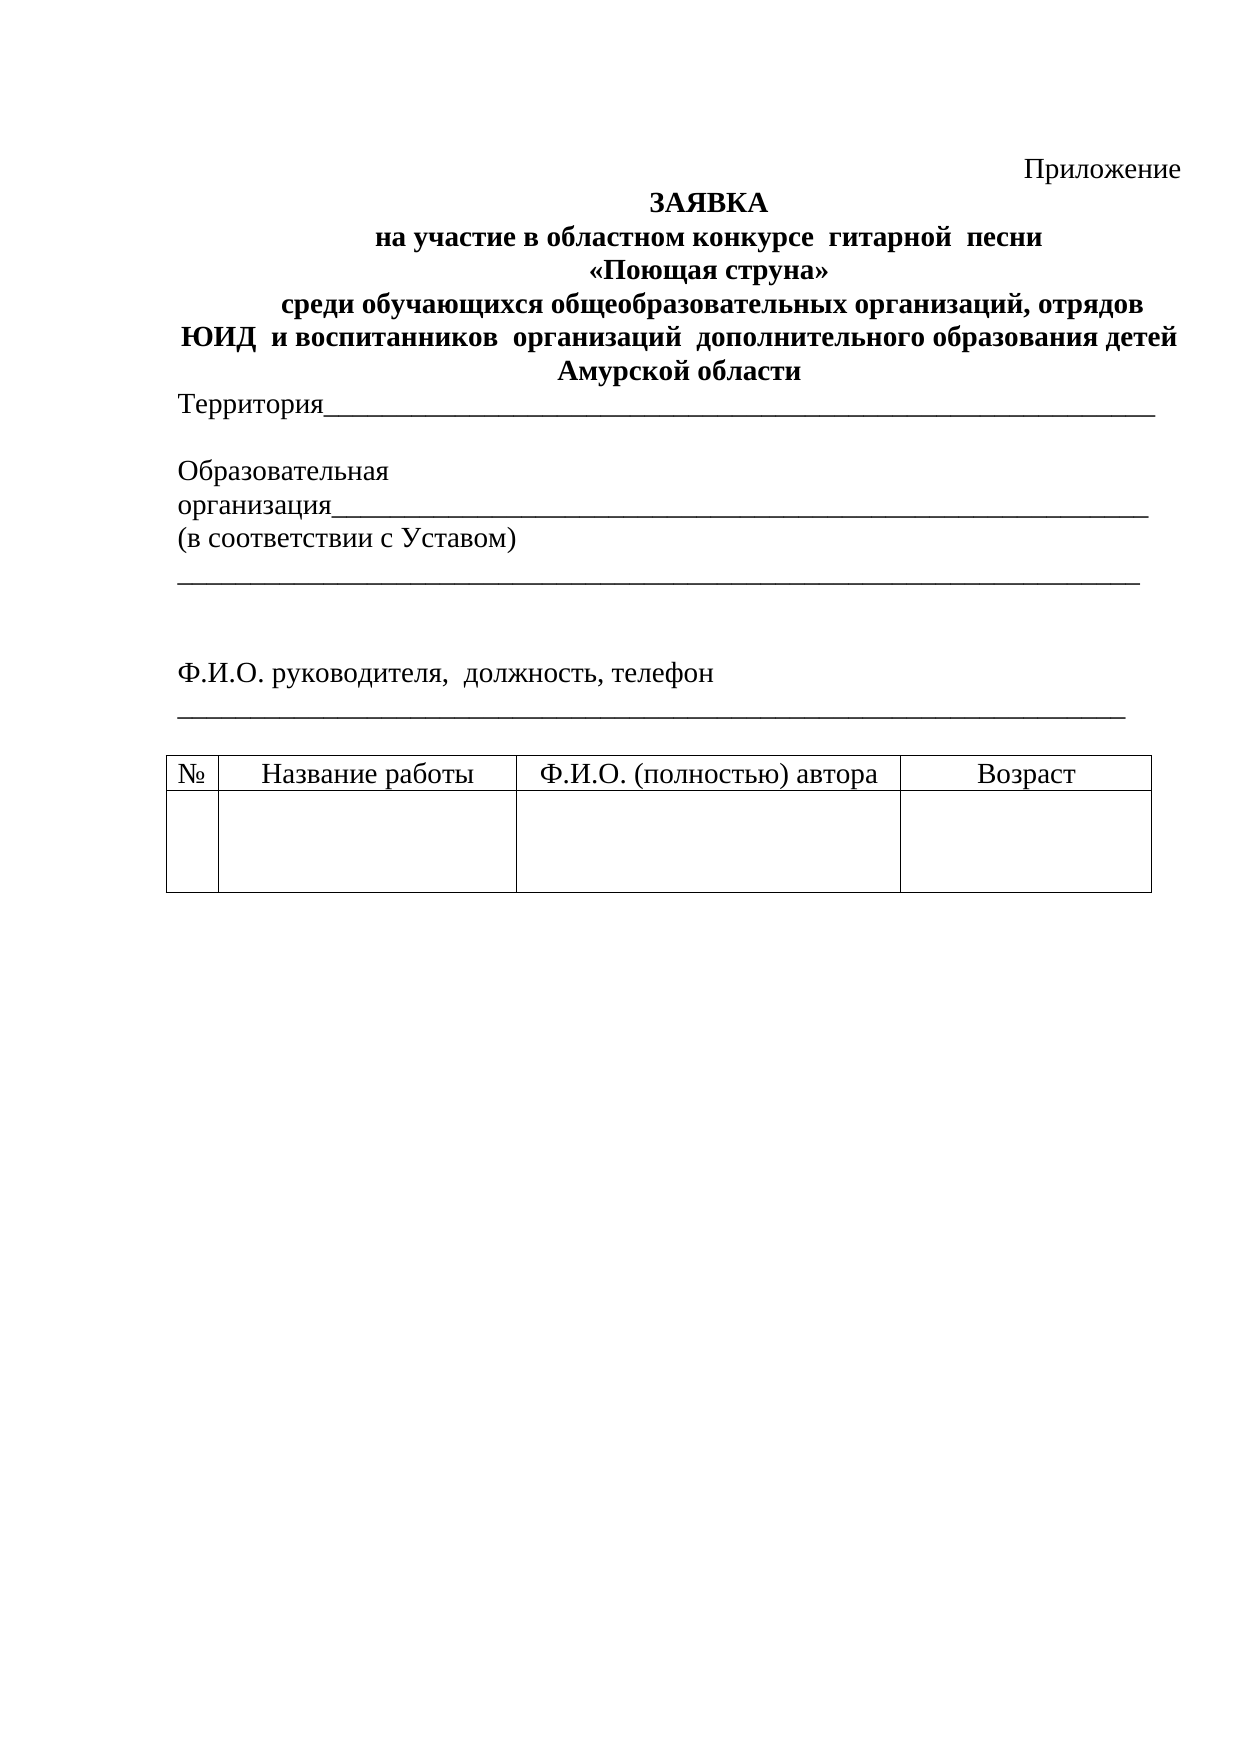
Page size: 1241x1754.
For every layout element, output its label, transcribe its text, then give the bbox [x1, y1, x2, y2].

text _________________________________________________________________ [177, 688, 1181, 722]
table_header Ф.И.О. (полностью) автора [517, 756, 900, 790]
text __________________________________________________________________ [177, 554, 1181, 588]
table_header № [167, 756, 218, 790]
text «Поющая струна» [177, 252, 1181, 286]
text Территория_________________________________________________________ [177, 386, 1181, 420]
text Ф.И.О. руководителя, должность, телефон [177, 655, 1181, 688]
text (в соответствии с Уставом) [177, 521, 1181, 554]
table_cell [901, 791, 1151, 892]
table_cell [219, 791, 516, 892]
text ЗАЯВКА [177, 185, 1181, 219]
table_header Название работы [219, 756, 516, 790]
text на участие в областном конкурсе гитарной песни [177, 219, 1181, 252]
table_cell [517, 791, 900, 892]
text Приложение [177, 152, 1181, 185]
text среди обучающихся общеобразовательных организаций, отрядов ЮИД и воспитанников организаций дополнительного образования детей Амурской области [177, 286, 1181, 386]
table_cell [167, 791, 218, 892]
table_header Возраст [901, 756, 1151, 790]
text Образовательная организация________________________________________________________ [177, 453, 1181, 521]
